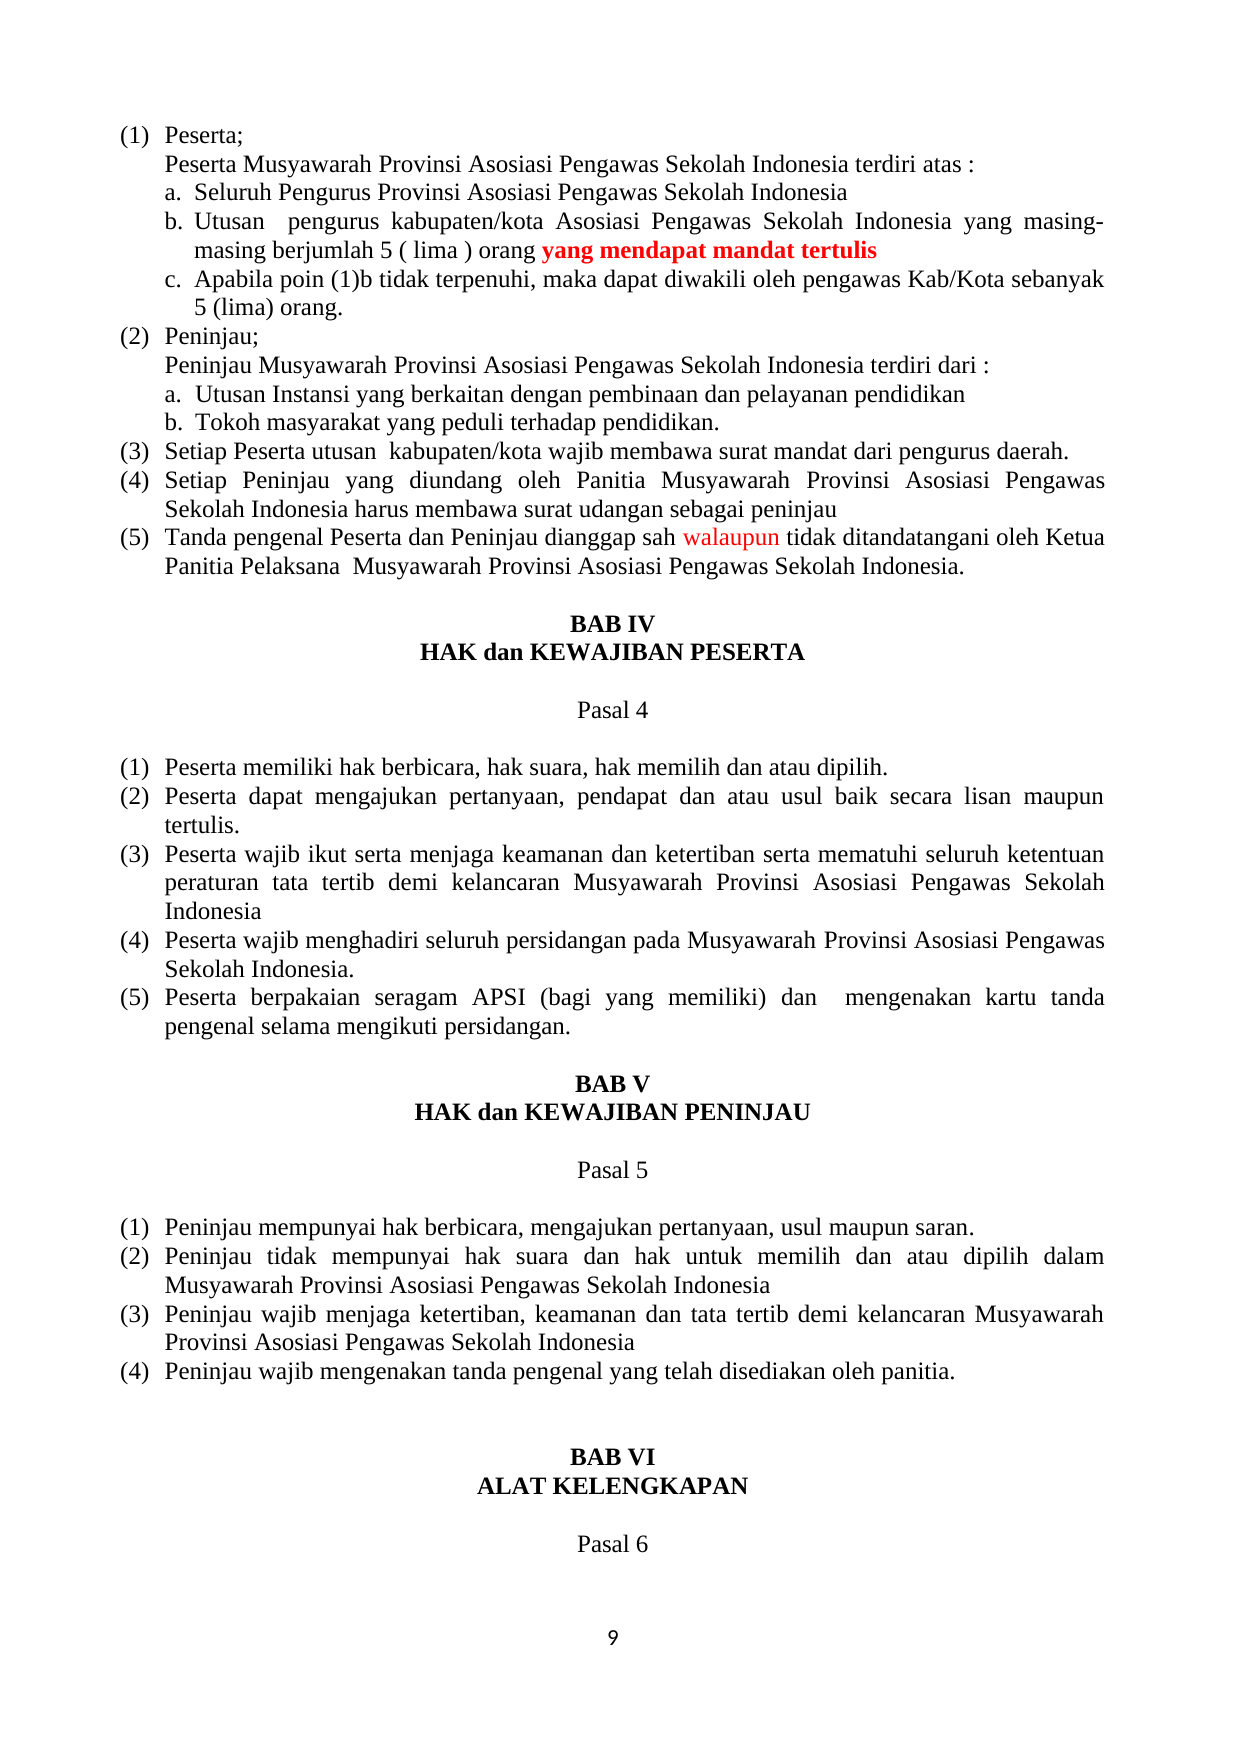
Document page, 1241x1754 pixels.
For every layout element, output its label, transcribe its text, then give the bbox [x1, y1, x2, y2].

list Peninjau tidak mempunyai hak suara dan hak untuk memilih dan atau dipilih dalam Musyawarah Provinsi Asosiasi Pengawas Sekolah Indonesia [120, 1241, 1105, 1299]
text BAB VI [120, 1442, 1105, 1471]
text BAB V [120, 1069, 1105, 1097]
list Peninjau mempunyai hak berbicara, mengajukan pertanyaan, usul maupun saran. [120, 1212, 1105, 1241]
list Utusan pengurus kabupaten/kota Asosiasi Pengawas Sekolah Indonesia yang masing-masing berjumlah 5 ( lima ) orang yang mendapat mandat tertulis [164, 206, 1105, 264]
list Tokoh masyarakat yang peduli terhadap pendidikan. [164, 407, 1105, 436]
list Peserta memiliki hak berbicara, hak suara, hak memilih dan atau dipilih. [120, 752, 1105, 781]
text Peninjau Musyawarah Provinsi Asosiasi Pengawas Sekolah Indonesia terdiri dari : [164, 350, 1105, 379]
list Peserta; [120, 120, 1105, 149]
list Peserta wajib ikut serta menjaga keamanan dan ketertiban serta mematuhi seluruh ketentuan peraturan tata tertib demi kelancaran Musyawarah Provinsi Asosiasi Pengawas Sekolah Indonesia [120, 839, 1105, 925]
text Peserta Musyawarah Provinsi Asosiasi Pengawas Sekolah Indonesia terdiri atas : [164, 149, 1105, 177]
text Pasal 5 [120, 1155, 1105, 1184]
list Peninjau wajib menjaga ketertiban, keamanan dan tata tertib demi kelancaran Musyawarah Provinsi Asosiasi Pengawas Sekolah Indonesia [120, 1299, 1105, 1356]
text BAB IV [120, 609, 1105, 637]
list Utusan Instansi yang berkaitan dengan pembinaan dan pelayanan pendidikan [164, 379, 1105, 407]
list Setiap Peninjau yang diundang oleh Panitia Musyawarah Provinsi Asosiasi Pengawas Sekolah Indonesia harus membawa surat udangan sebagai peninjau [120, 465, 1105, 522]
text HAK dan KEWAJIBAN PENINJAU [120, 1097, 1105, 1126]
list Peserta berpakaian seragam APSI (bagi yang memiliki) dan mengenakan kartu tanda pengenal selama mengikuti persidangan. [120, 982, 1105, 1040]
list Peserta dapat mengajukan pertanyaan, pendapat dan atau usul baik secara lisan maupun tertulis. [120, 781, 1105, 839]
text HAK dan KEWAJIBAN PESERTA [120, 637, 1105, 666]
text Pasal 6 [120, 1529, 1105, 1557]
list Peninjau wajib mengenakan tanda pengenal yang telah disediakan oleh panitia. [120, 1356, 1105, 1385]
list Peserta wajib menghadiri seluruh persidangan pada Musyawarah Provinsi Asosiasi Pengawas Sekolah Indonesia. [120, 925, 1105, 982]
list Tanda pengenal Peserta dan Peninjau dianggap sah walaupun tidak ditandatangani oleh Ketua Panitia Pelaksana Musyawarah Provinsi Asosiasi Pengawas Sekolah Indonesia. [120, 522, 1105, 580]
list Apabila poin (1)b tidak terpenuhi, maka dapat diwakili oleh pengawas Kab/Kota sebanyak 5 (lima) orang. [164, 264, 1105, 321]
list Seluruh Pengurus Provinsi Asosiasi Pengawas Sekolah Indonesia [164, 177, 1105, 206]
text Pasal 4 [120, 695, 1105, 724]
list Peninjau; [120, 321, 1105, 350]
list Setiap Peserta utusan kabupaten/kota wajib membawa surat mandat dari pengurus daerah. [120, 436, 1105, 465]
text ALAT KELENGKAPAN [120, 1471, 1105, 1500]
